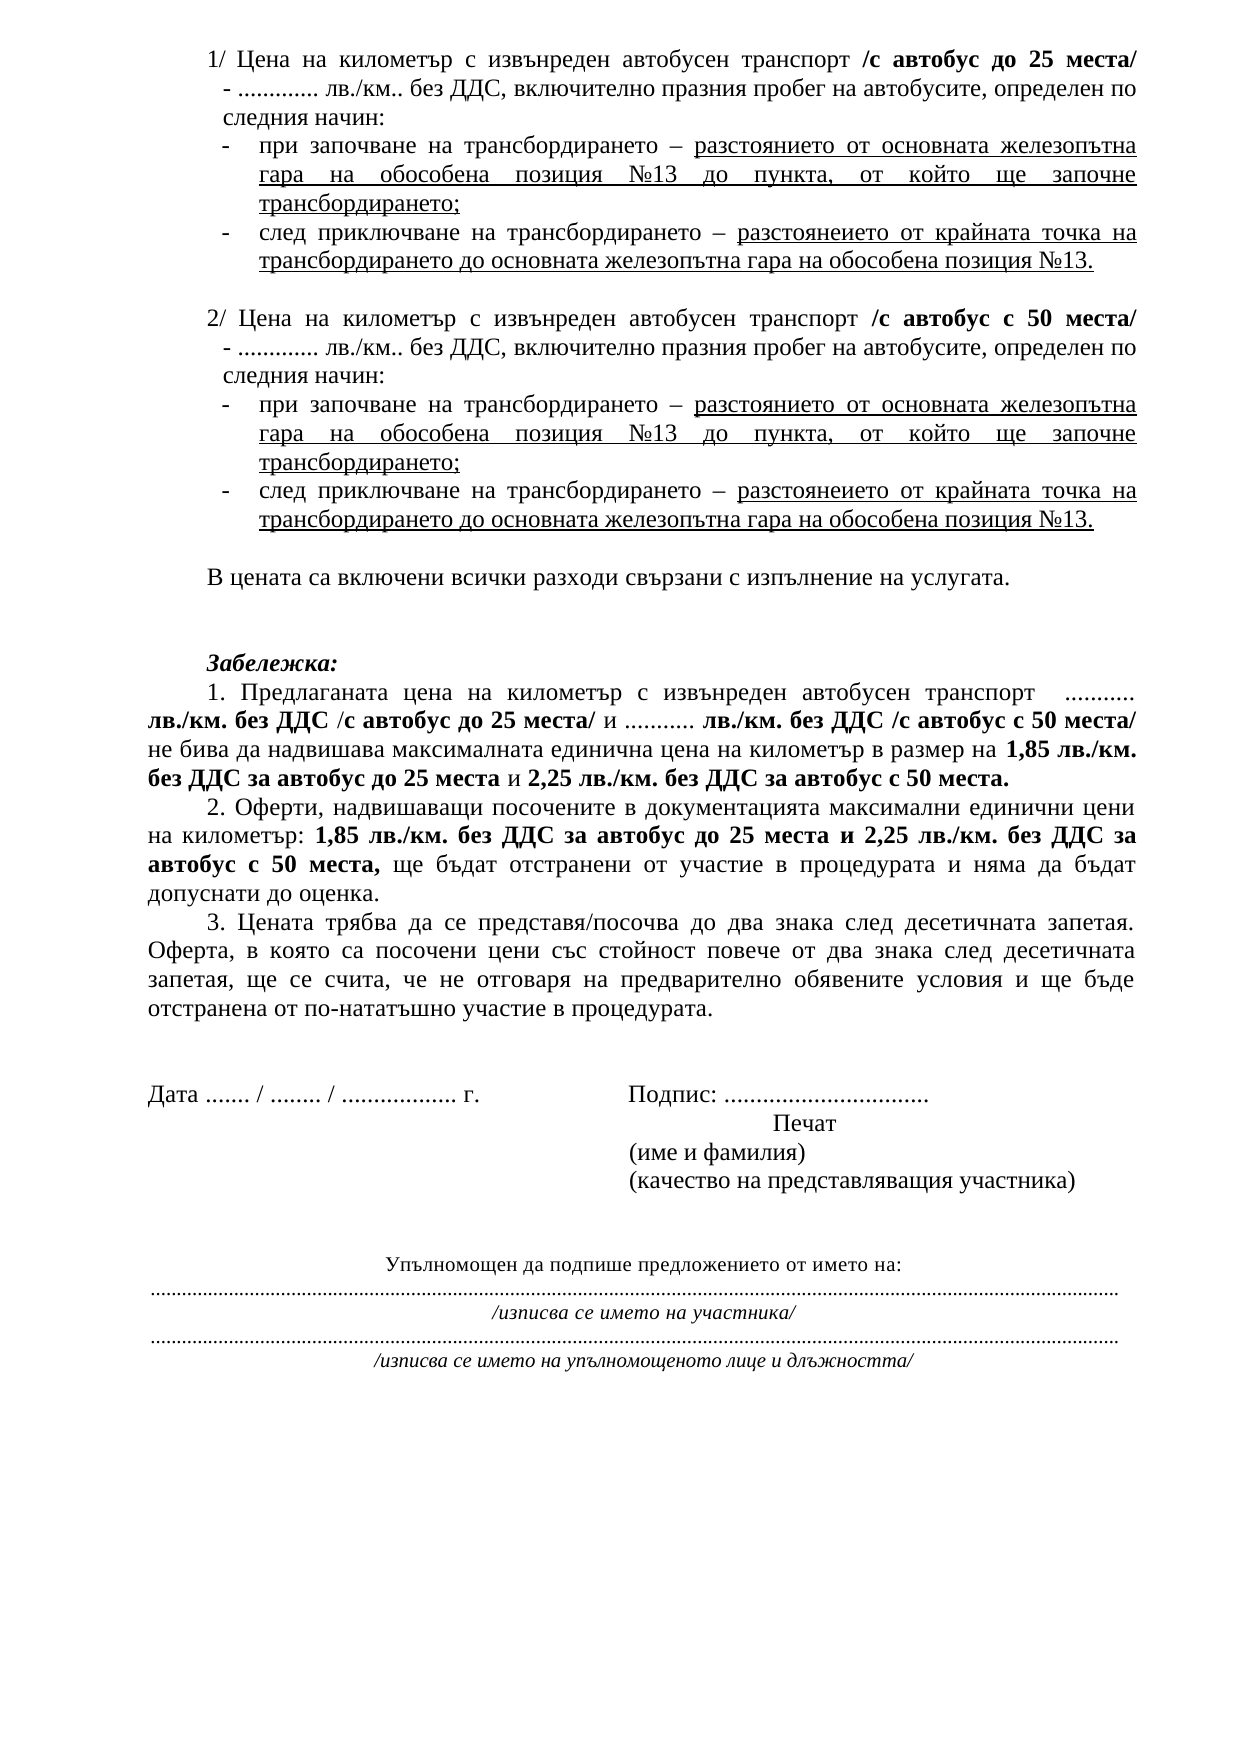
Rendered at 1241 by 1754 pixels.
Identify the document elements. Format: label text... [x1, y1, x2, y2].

text Печат [148, 1108, 1137, 1137]
text Дата ....... / ........ / .................. г. Подпис: ................................ [148, 1079, 1137, 1108]
text .......................................................................................................................................................................................... [150, 1324, 1137, 1348]
list при започване на трансбордирането – разстоянието от основната железопътна гара на обособена позиция №13 до пункта, от който ще започне трансбордирането; [221, 389, 1137, 476]
text 2/ Цена на километър с извънреден автобусен транспорт /с автобус с 50 места/ - ............. лв./км.. без ДДС, включително празния пробег на автобусите, определен по следния начин: [207, 303, 1137, 389]
list след приключване на трансбордирането – разстоянеието от крайната точка на трансбордирането до основната железопътна гара на обособена позиция №13. [221, 217, 1137, 274]
text /изписва се името на упълномощеното лице и длъжността/ [150, 1348, 1137, 1372]
list при започване на трансбордирането – разстоянието от основната железопътна гара на обособена позиция №13 до пункта, от който ще започне трансбордирането; [221, 131, 1137, 217]
text 3. Цената трябва да се представя/посочва до два знака след десетичната запетая. Оферта, в която са посочени цени със стойност повече от два знака след десетичната запетая, ще се счита, че не отговаря на предварително обявените условия и ще бъде отстранена от по-нататъшно участие в процедурата. [148, 907, 1137, 1022]
text (качество на представляващия участника) [148, 1166, 1137, 1194]
text /изписва се името на участника/ [150, 1300, 1137, 1324]
text Упълномощен да подпише предложението от името на: [149, 1252, 1137, 1276]
text 1/ Цена на километър с извънреден автобусен транспорт /с автобус до 25 места/ - ............. лв./км.. без ДДС, включително празния пробег на автобусите, определен по следния начин: [207, 44, 1137, 131]
text 1. Предлаганата цена на километър с извънреден автобусен транспорт ........... лв./км. без ДДС /с автобус до 25 места/ и ........... лв./км. без ДДС /с автобус с 50 места/ не бива да надвишава максималната единична цена на километър в размер на 1,85 лв./км. без ДДС за автобус до 25 места и 2,25 лв./км. без ДДС за автобус с 50 места. [148, 677, 1137, 792]
text .......................................................................................................................................................................................... [150, 1276, 1137, 1300]
text Забележка: [148, 648, 1137, 677]
text В цената са включени всички разходи свързани с изпълнение на услугата. [148, 562, 1137, 591]
list след приключване на трансбордирането – разстоянеието от крайната точка на трансбордирането до основната железопътна гара на обособена позиция №13. [221, 476, 1137, 533]
text (име и фамилия) [148, 1137, 1137, 1166]
text 2. Оферти, надвишаващи посочените в документацията максимални единични цени на километър: 1,85 лв./км. без ДДС за автобус до 25 места и 2,25 лв./км. без ДДС за автобус с 50 места, ще бъдат отстранени от участие в процедурата и няма да бъдат допуснати до оценка. [148, 792, 1137, 907]
